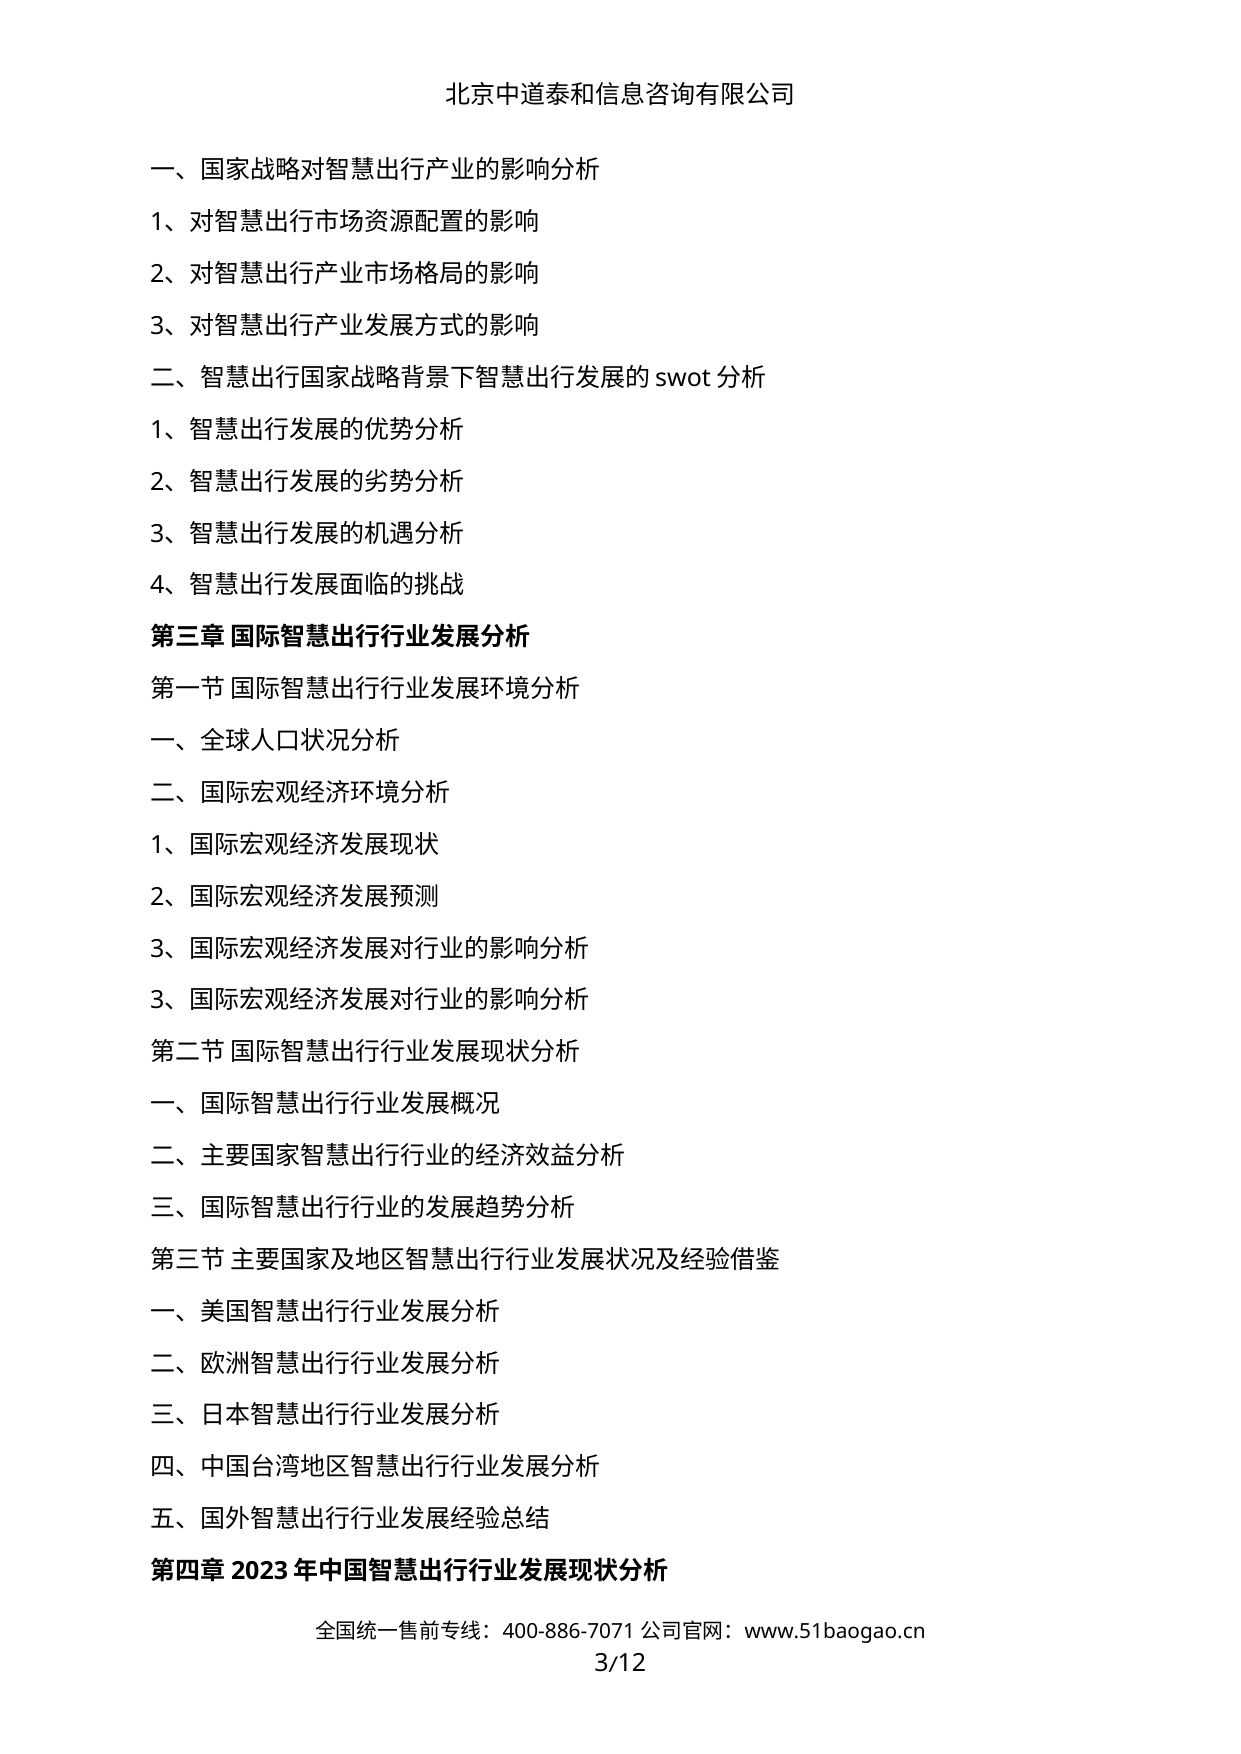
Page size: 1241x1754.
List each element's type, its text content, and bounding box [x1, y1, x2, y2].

text 一、国际智慧出行行业发展概况 [150, 1084, 1090, 1120]
text 第一节 国际智慧出行行业发展环境分析 [150, 669, 1090, 705]
text 3、对智慧出行产业发展方式的影响 [150, 306, 1090, 342]
text 2、国际宏观经济发展预测 [150, 876, 1090, 912]
text 三、日本智慧出行行业发展分析 [150, 1395, 1090, 1431]
text 第三章 国际智慧出行行业发展分析 [150, 617, 1090, 653]
text 四、中国台湾地区智慧出行行业发展分析 [150, 1447, 1090, 1483]
text 第二节 国际智慧出行行业发展现状分析 [150, 1032, 1090, 1068]
text 第三节 主要国家及地区智慧出行行业发展状况及经验借鉴 [150, 1239, 1090, 1276]
text 二、欧洲智慧出行行业发展分析 [150, 1343, 1090, 1379]
text 一、美国智慧出行行业发展分析 [150, 1291, 1090, 1327]
text 二、主要国家智慧出行行业的经济效益分析 [150, 1136, 1090, 1172]
text 第四章 2023年中国智慧出行行业发展现状分析 [150, 1551, 1090, 1587]
text 二、国际宏观经济环境分析 [150, 772, 1090, 809]
text 3、智慧出行发展的机遇分析 [150, 513, 1090, 549]
text 4、智慧出行发展面临的挑战 [150, 565, 1090, 601]
text 一、全球人口状况分析 [150, 721, 1090, 757]
text 1、对智慧出行市场资源配置的影响 [150, 202, 1090, 238]
text 3、国际宏观经济发展对行业的影响分析 [150, 980, 1090, 1016]
text 3、国际宏观经济发展对行业的影响分析 [150, 928, 1090, 964]
text 2、对智慧出行产业市场格局的影响 [150, 254, 1090, 290]
text 一、国家战略对智慧出行产业的影响分析 [150, 150, 1090, 186]
text 三、国际智慧出行行业的发展趋势分析 [150, 1187, 1090, 1224]
text 2、智慧出行发展的劣势分析 [150, 461, 1090, 497]
text 二、智慧出行国家战略背景下智慧出行发展的swot分析 [150, 357, 1090, 394]
text 五、国外智慧出行行业发展经验总结 [150, 1499, 1090, 1535]
text 1、国际宏观经济发展现状 [150, 824, 1090, 861]
text 1、智慧出行发展的优势分析 [150, 409, 1090, 446]
